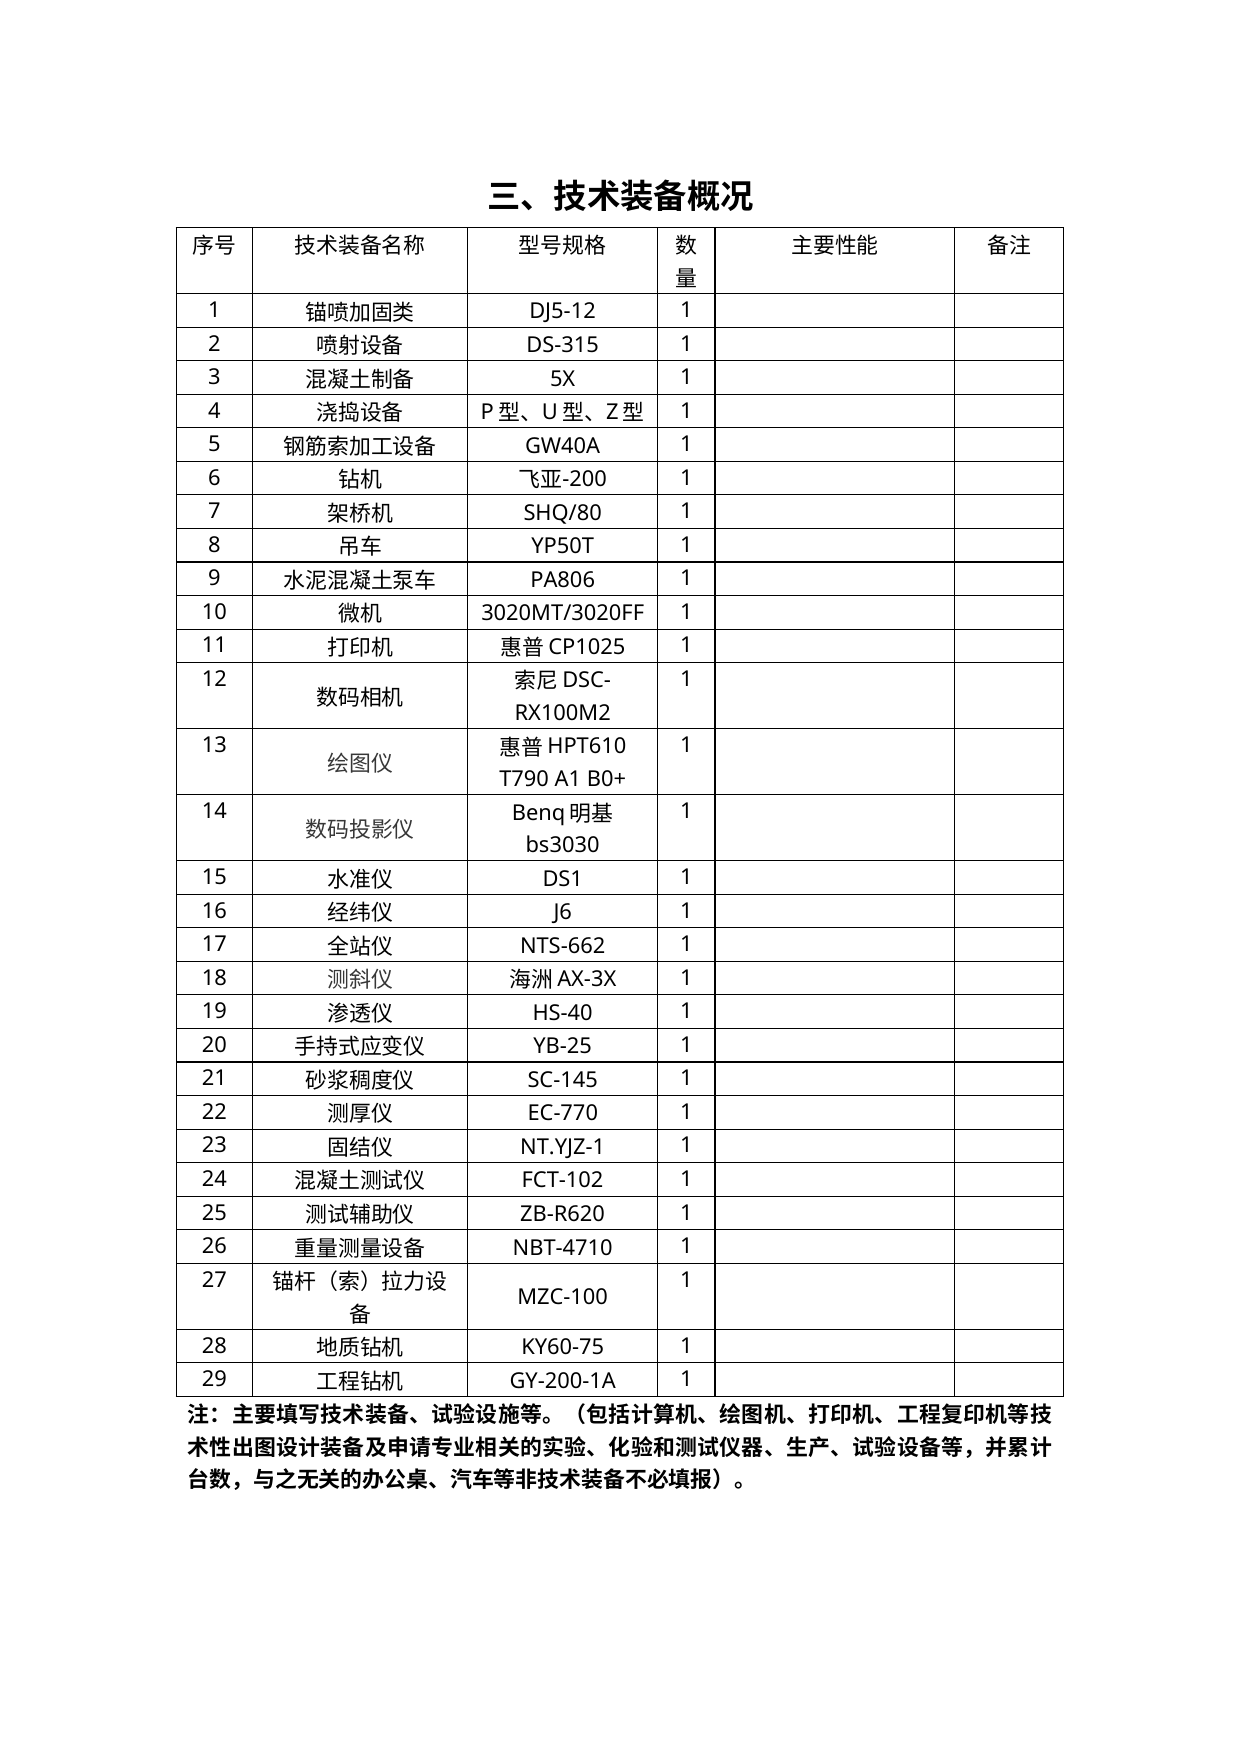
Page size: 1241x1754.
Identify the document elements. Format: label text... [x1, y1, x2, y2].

table_cell 水泥混凝土泵车 [253, 563, 467, 595]
table_cell 1 [658, 529, 714, 561]
table_cell 1 [658, 1096, 714, 1128]
table_cell 混凝土测试仪 [253, 1163, 467, 1196]
table_cell 1 [658, 328, 714, 360]
table_cell 12 [177, 663, 252, 728]
table_cell [716, 428, 954, 461]
table_cell 海洲AX-3X [468, 962, 657, 994]
table_cell 1 [658, 995, 714, 1028]
table_cell [716, 1230, 954, 1263]
table_cell 1 [658, 1197, 714, 1229]
table_cell 1 [658, 795, 714, 860]
table_cell 15 [177, 861, 252, 894]
table_cell [716, 1363, 954, 1396]
table_cell 10 [177, 596, 252, 628]
table_cell 1 [658, 563, 714, 595]
table_cell 混凝土制备 [253, 361, 467, 394]
table_cell 1 [658, 895, 714, 927]
table_cell DS1 [468, 861, 657, 894]
table_cell [955, 962, 1063, 994]
table_cell 27 [177, 1264, 252, 1329]
text 注：主要填写技术装备、试验设施等。（包括计算机、绘图机、打印机、工程复印机等技术性出图设计装备及申请专业相关的实验、化验和测试仪器、生产、试验设备等，并累计台数，与之无关的办公桌、汽车等非技术装备不必填报）。 [187, 1397, 1053, 1494]
table_cell [716, 1063, 954, 1095]
table_cell [716, 995, 954, 1028]
table_cell GW40A [468, 428, 657, 461]
table_cell 25 [177, 1197, 252, 1229]
table_cell [716, 328, 954, 360]
table_cell [716, 495, 954, 528]
text 三、技术装备概况 [187, 162, 1053, 227]
table_cell 11 [177, 630, 252, 662]
table_cell EC-770 [468, 1096, 657, 1128]
table_cell J6 [468, 895, 657, 927]
table_cell [955, 361, 1063, 394]
table_cell ZB-R620 [468, 1197, 657, 1229]
table_cell [716, 529, 954, 561]
table_cell 9 [177, 563, 252, 595]
table_cell KY60-75 [468, 1330, 657, 1362]
table_cell 1 [658, 663, 714, 728]
table_cell [716, 729, 954, 794]
table_cell 20 [177, 1029, 252, 1061]
table_cell 26 [177, 1230, 252, 1263]
table_cell [716, 630, 954, 662]
table_cell [955, 995, 1063, 1028]
table_cell 架桥机 [253, 495, 467, 528]
table_cell 1 [658, 928, 714, 961]
table_cell 水准仪 [253, 861, 467, 894]
table_cell 1 [658, 1163, 714, 1196]
table_cell 绘图仪 [253, 729, 467, 794]
table_cell [716, 962, 954, 994]
table_cell [716, 1029, 954, 1061]
table_cell [716, 294, 954, 327]
table_cell NT.YJZ-1 [468, 1130, 657, 1162]
table_cell 28 [177, 1330, 252, 1362]
table_cell 2 [177, 328, 252, 360]
table_cell 地质钻机 [253, 1330, 467, 1362]
table_cell 1 [658, 1130, 714, 1162]
table_header 序号 [177, 228, 252, 293]
table_header 技术装备名称 [253, 228, 467, 293]
table_cell 测厚仪 [253, 1096, 467, 1128]
table_cell HS-40 [468, 995, 657, 1028]
table_cell 22 [177, 1096, 252, 1128]
table_cell 3 [177, 361, 252, 394]
table_cell 1 [658, 361, 714, 394]
table_cell [716, 1197, 954, 1229]
table_cell 吊车 [253, 529, 467, 561]
table_cell [955, 1363, 1063, 1396]
table_cell 4 [177, 395, 252, 427]
table_header 数量 [658, 228, 714, 293]
table_cell 经纬仪 [253, 895, 467, 927]
table_cell 29 [177, 1363, 252, 1396]
table_cell [955, 895, 1063, 927]
table_cell 1 [658, 1330, 714, 1362]
table_cell [716, 563, 954, 595]
table_cell 钢筋索加工设备 [253, 428, 467, 461]
table_cell 6 [177, 462, 252, 494]
table_cell [955, 928, 1063, 961]
table_cell 浇捣设备 [253, 395, 467, 427]
table_cell 14 [177, 795, 252, 860]
table_cell [716, 795, 954, 860]
table_cell 24 [177, 1163, 252, 1196]
table_cell 锚喷加固类 [253, 294, 467, 327]
table_cell [955, 1096, 1063, 1128]
table_cell 1 [658, 395, 714, 427]
table_cell FCT-102 [468, 1163, 657, 1196]
table_cell 微机 [253, 596, 467, 628]
table_cell 23 [177, 1130, 252, 1162]
table_cell 1 [658, 495, 714, 528]
table_cell [716, 395, 954, 427]
table_cell 5X [468, 361, 657, 394]
table_cell 1 [658, 962, 714, 994]
table_cell 全站仪 [253, 928, 467, 961]
table_cell [955, 1197, 1063, 1229]
table_header 型号规格 [468, 228, 657, 293]
table_cell MZC-100 [468, 1264, 657, 1329]
table_cell 工程钻机 [253, 1363, 467, 1396]
table_cell 惠普CP1025 [468, 630, 657, 662]
table_cell 1 [658, 596, 714, 628]
table_cell 1 [658, 1264, 714, 1329]
table_cell [955, 328, 1063, 360]
table_cell DS-315 [468, 328, 657, 360]
table_cell [716, 663, 954, 728]
table_cell 1 [658, 1230, 714, 1263]
table_cell 重量测量设备 [253, 1230, 467, 1263]
table_cell [716, 1264, 954, 1329]
table_cell 数码投影仪 [253, 795, 467, 860]
table_cell 21 [177, 1063, 252, 1095]
table_cell 1 [658, 729, 714, 794]
table_cell 惠普HPT610 T790 A1 B0+ [468, 729, 657, 794]
table_cell [955, 1163, 1063, 1196]
table_cell PA806 [468, 563, 657, 595]
table_cell 飞亚-200 [468, 462, 657, 494]
table_cell [716, 1096, 954, 1128]
table_cell 1 [177, 294, 252, 327]
table_cell 数码相机 [253, 663, 467, 728]
table_cell 喷射设备 [253, 328, 467, 360]
table_cell [955, 1130, 1063, 1162]
table_header 主要性能 [716, 228, 954, 293]
table_cell Benq明基bs3030 [468, 795, 657, 860]
table_cell [716, 596, 954, 628]
table_cell DJ5-12 [468, 294, 657, 327]
table_cell SC-145 [468, 1063, 657, 1095]
table_cell [716, 1130, 954, 1162]
table_cell [955, 861, 1063, 894]
table_cell 7 [177, 495, 252, 528]
table_cell P型、U型、Z型 [468, 395, 657, 427]
table_cell 固结仪 [253, 1130, 467, 1162]
table_cell [955, 428, 1063, 461]
table_cell 打印机 [253, 630, 467, 662]
table_cell [955, 1029, 1063, 1061]
table_cell [955, 729, 1063, 794]
table_cell SHQ/80 [468, 495, 657, 528]
table_cell [716, 462, 954, 494]
table_cell [716, 1163, 954, 1196]
table_cell [716, 928, 954, 961]
table_cell [955, 395, 1063, 427]
table_cell 19 [177, 995, 252, 1028]
table_header 备注 [955, 228, 1063, 293]
table_cell 1 [658, 462, 714, 494]
table_cell 1 [658, 1363, 714, 1396]
table_cell [716, 361, 954, 394]
table_cell 锚杆（索）拉力设备 [253, 1264, 467, 1329]
table_cell 1 [658, 1063, 714, 1095]
table_cell GY-200-1A [468, 1363, 657, 1396]
table_cell [955, 529, 1063, 561]
table_cell [955, 563, 1063, 595]
table_cell [955, 495, 1063, 528]
table_cell [955, 1230, 1063, 1263]
table_cell [716, 895, 954, 927]
table_cell 1 [658, 1029, 714, 1061]
table_cell 砂浆稠度仪 [253, 1063, 467, 1095]
table_cell 18 [177, 962, 252, 994]
table_cell 1 [658, 294, 714, 327]
table_cell 13 [177, 729, 252, 794]
table_cell 16 [177, 895, 252, 927]
table_cell [955, 462, 1063, 494]
table_cell [955, 1330, 1063, 1362]
table_cell [716, 861, 954, 894]
table_cell NBT-4710 [468, 1230, 657, 1263]
table_cell NTS-662 [468, 928, 657, 961]
table_cell 测试辅助仪 [253, 1197, 467, 1229]
table_cell 5 [177, 428, 252, 461]
table_cell [716, 1330, 954, 1362]
table_cell 索尼DSC-RX100M2 [468, 663, 657, 728]
table_cell 渗透仪 [253, 995, 467, 1028]
table_cell 钻机 [253, 462, 467, 494]
table_cell 17 [177, 928, 252, 961]
table_cell [955, 1264, 1063, 1329]
table_cell [955, 663, 1063, 728]
table_cell [955, 294, 1063, 327]
table_cell [955, 596, 1063, 628]
table_cell 测斜仪 [253, 962, 467, 994]
table_cell [955, 1063, 1063, 1095]
table_cell 1 [658, 630, 714, 662]
table_cell 1 [658, 428, 714, 461]
table_cell [955, 795, 1063, 860]
table_cell YB-25 [468, 1029, 657, 1061]
table_cell [955, 630, 1063, 662]
table_cell 8 [177, 529, 252, 561]
table_cell YP50T [468, 529, 657, 561]
table_cell 1 [658, 861, 714, 894]
table_cell 手持式应变仪 [253, 1029, 467, 1061]
table_cell 3020MT/3020FF [468, 596, 657, 628]
